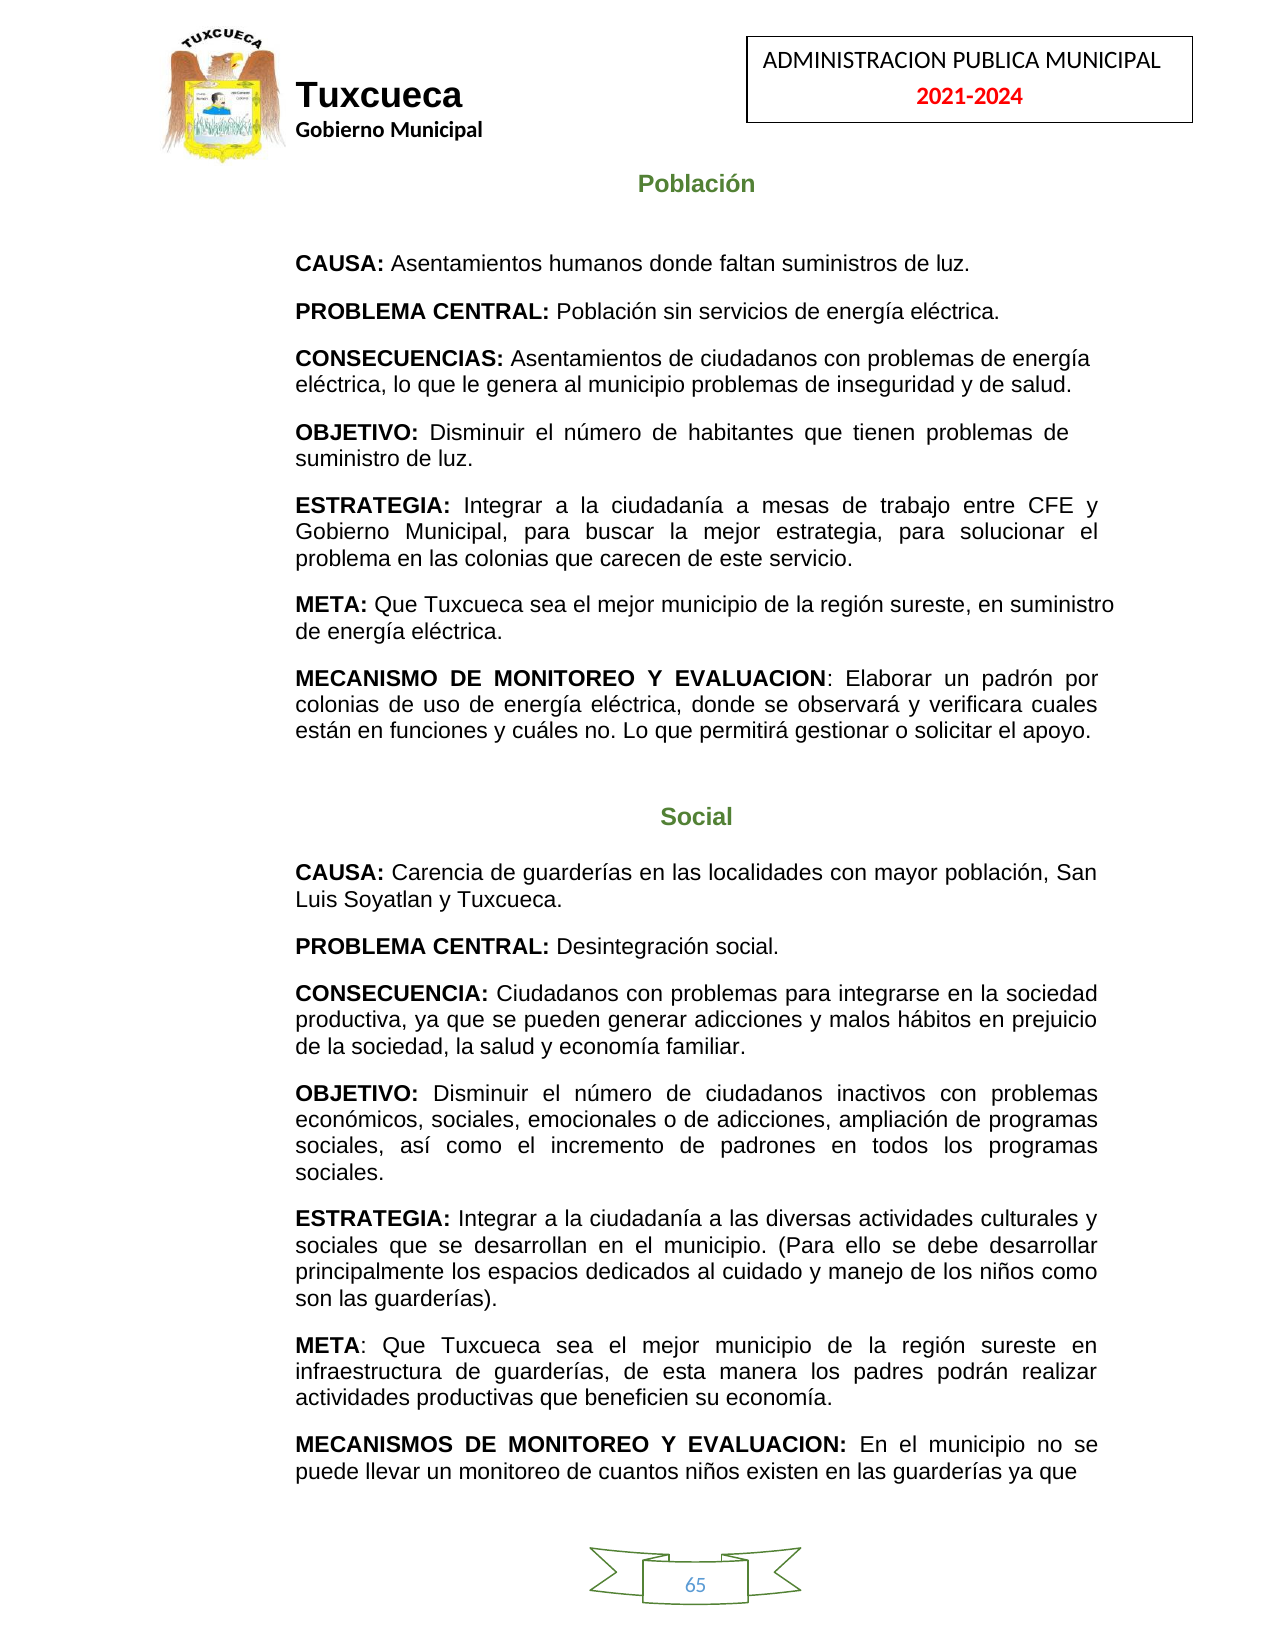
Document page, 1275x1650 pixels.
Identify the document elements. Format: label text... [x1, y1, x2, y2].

picture [159, 26, 286, 166]
text CONSECUENCIA: Ciudadanos con problemas para integrarse en la sociedad productiva, ya que se pueden generar adicciones y malos hábitos en prejuicio de la sociedad, la salud y economía familiar. [295, 980, 1098, 1059]
text ESTRATEGIA: Integrar a la ciudadanía a las diversas actividades culturales y sociales que se desarrollan en el municipio. (Para ello se debe desarrollar principalmente los espacios dedicados al cuidado y manejo de los niños como son las guarderías). [295, 1205, 1098, 1311]
text OBJETIVO: Disminuir el número de ciudadanos inactivos con problemas económicos, sociales, emocionales o de adicciones, ampliación de programas sociales, así como el incremento de padrones en todos los programas sociales. [295, 1080, 1098, 1185]
text ESTRATEGIA: Integrar a la ciudadanía a mesas de trabajo entre CFE y Gobierno Municipal, para buscar la mejor estrategia, para solucionar el problema en las colonias que carecen de este servicio. [295, 492, 1099, 571]
text CAUSA: Asentamientos humanos donde faltan suministros de luz. [295, 250, 1250, 277]
subtitle Población [323, 169, 1070, 198]
text CONSECUENCIAS: Asentamientos de ciudadanos con problemas de energía eléctrica, lo que le genera al municipio problemas de inseguridad y de salud. [295, 345, 1097, 398]
text MECANISMOS DE MONITOREO Y EVALUACION: En el municipio no se puede llevar un monitoreo de cuantos niños existen en las guarderías ya que [295, 1431, 1098, 1484]
subtitle Social [323, 802, 1070, 831]
text MECANISMO DE MONITOREO Y EVALUACION: Elaborar un padrón por colonias de uso de energía eléctrica, donde se observará y verificara cuales están en funciones y cuáles no. Lo que permitirá gestionar o solicitar el apoyo. [295, 665, 1098, 744]
text CAUSA: Carencia de guarderías en las localidades con mayor población, San Luis Soyatlan y Tuxcueca. [295, 859, 1098, 912]
text META: Que Tuxcueca sea el mejor municipio de la región sureste, en suministro de energía eléctrica. [295, 591, 1118, 644]
text META: Que Tuxcueca sea el mejor municipio de la región sureste en infraestructura de guarderías, de esta manera los padres podrán realizar actividades productivas que beneficien su economía. [295, 1332, 1098, 1411]
text PROBLEMA CENTRAL: Desintegración social. [295, 933, 1250, 959]
text OBJETIVO: Disminuir el número de habitantes que tienen problemas de suministro de luz. [295, 418, 1097, 471]
text PROBLEMA CENTRAL: Población sin servicios de energía eléctrica. [295, 298, 1250, 324]
